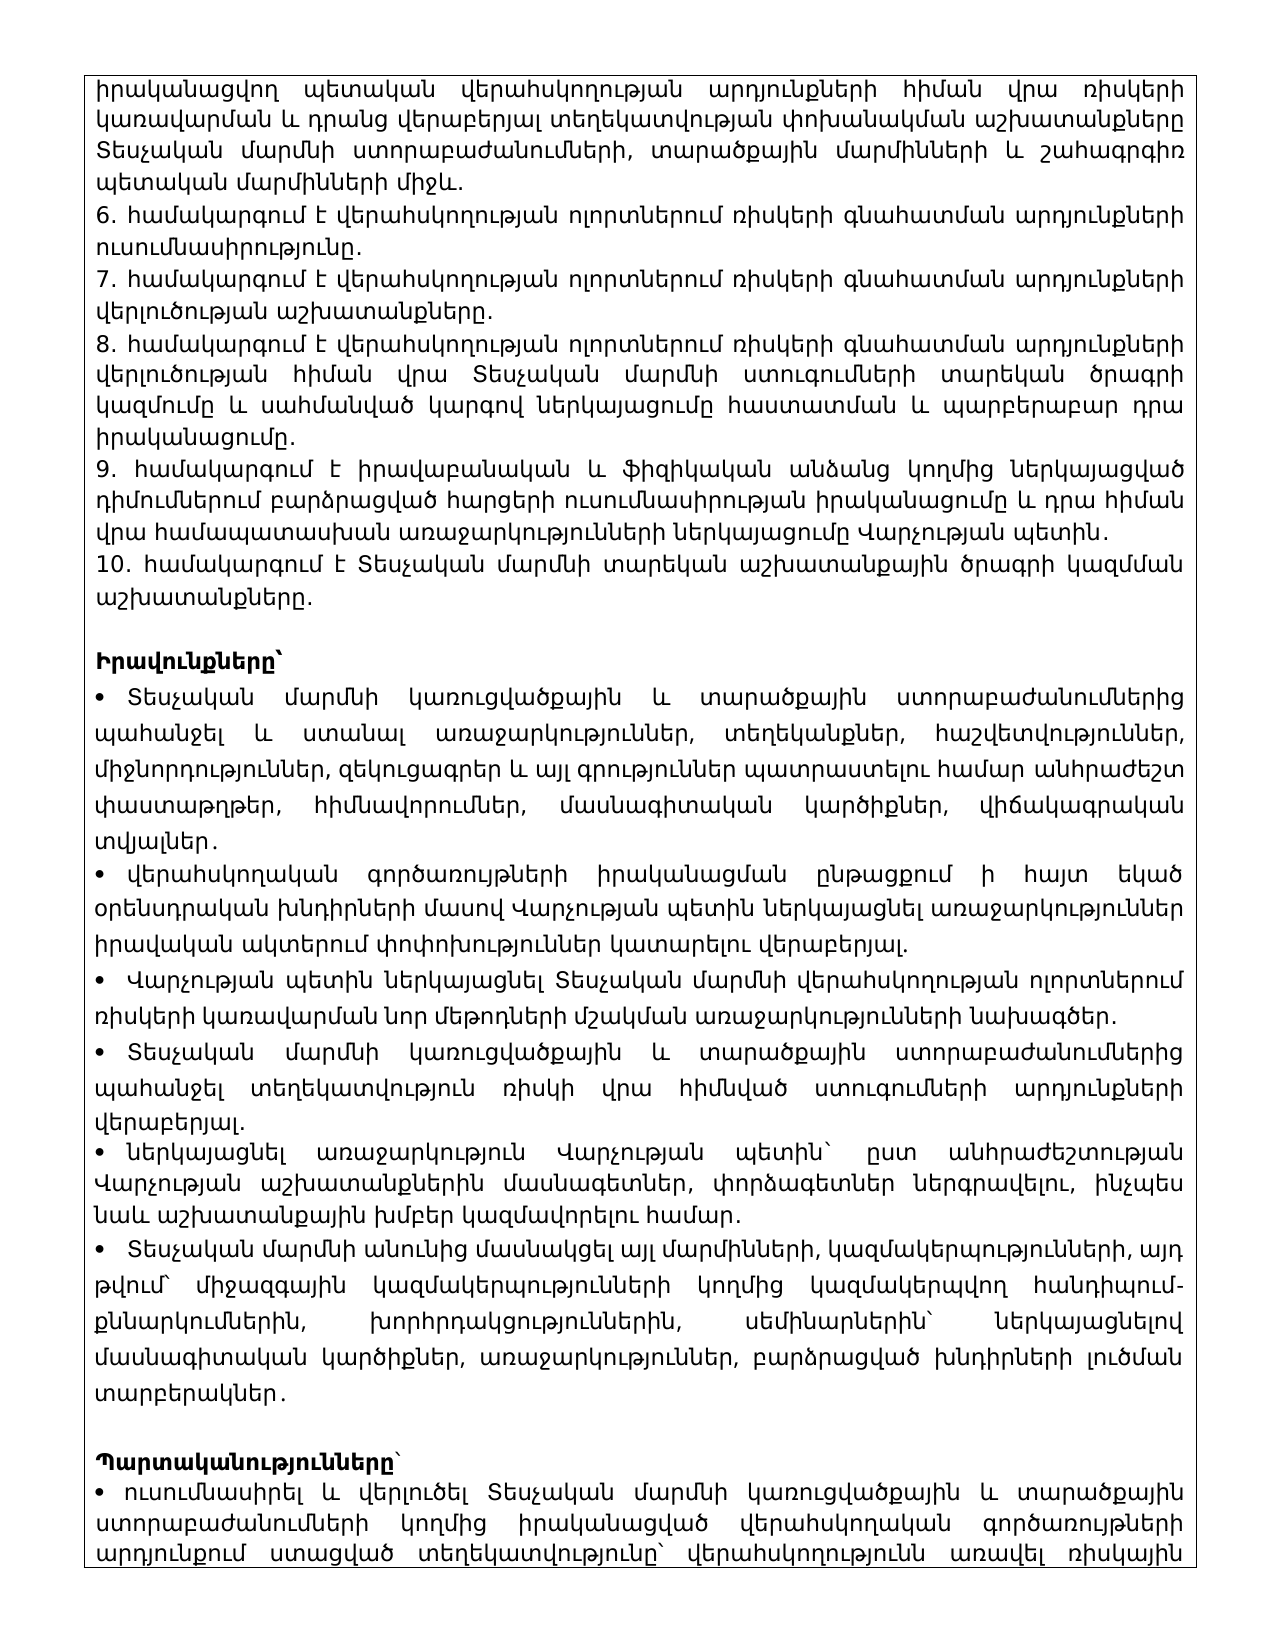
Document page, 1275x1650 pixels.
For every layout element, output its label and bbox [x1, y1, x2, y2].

table_cell [85, 76, 1196, 1567]
